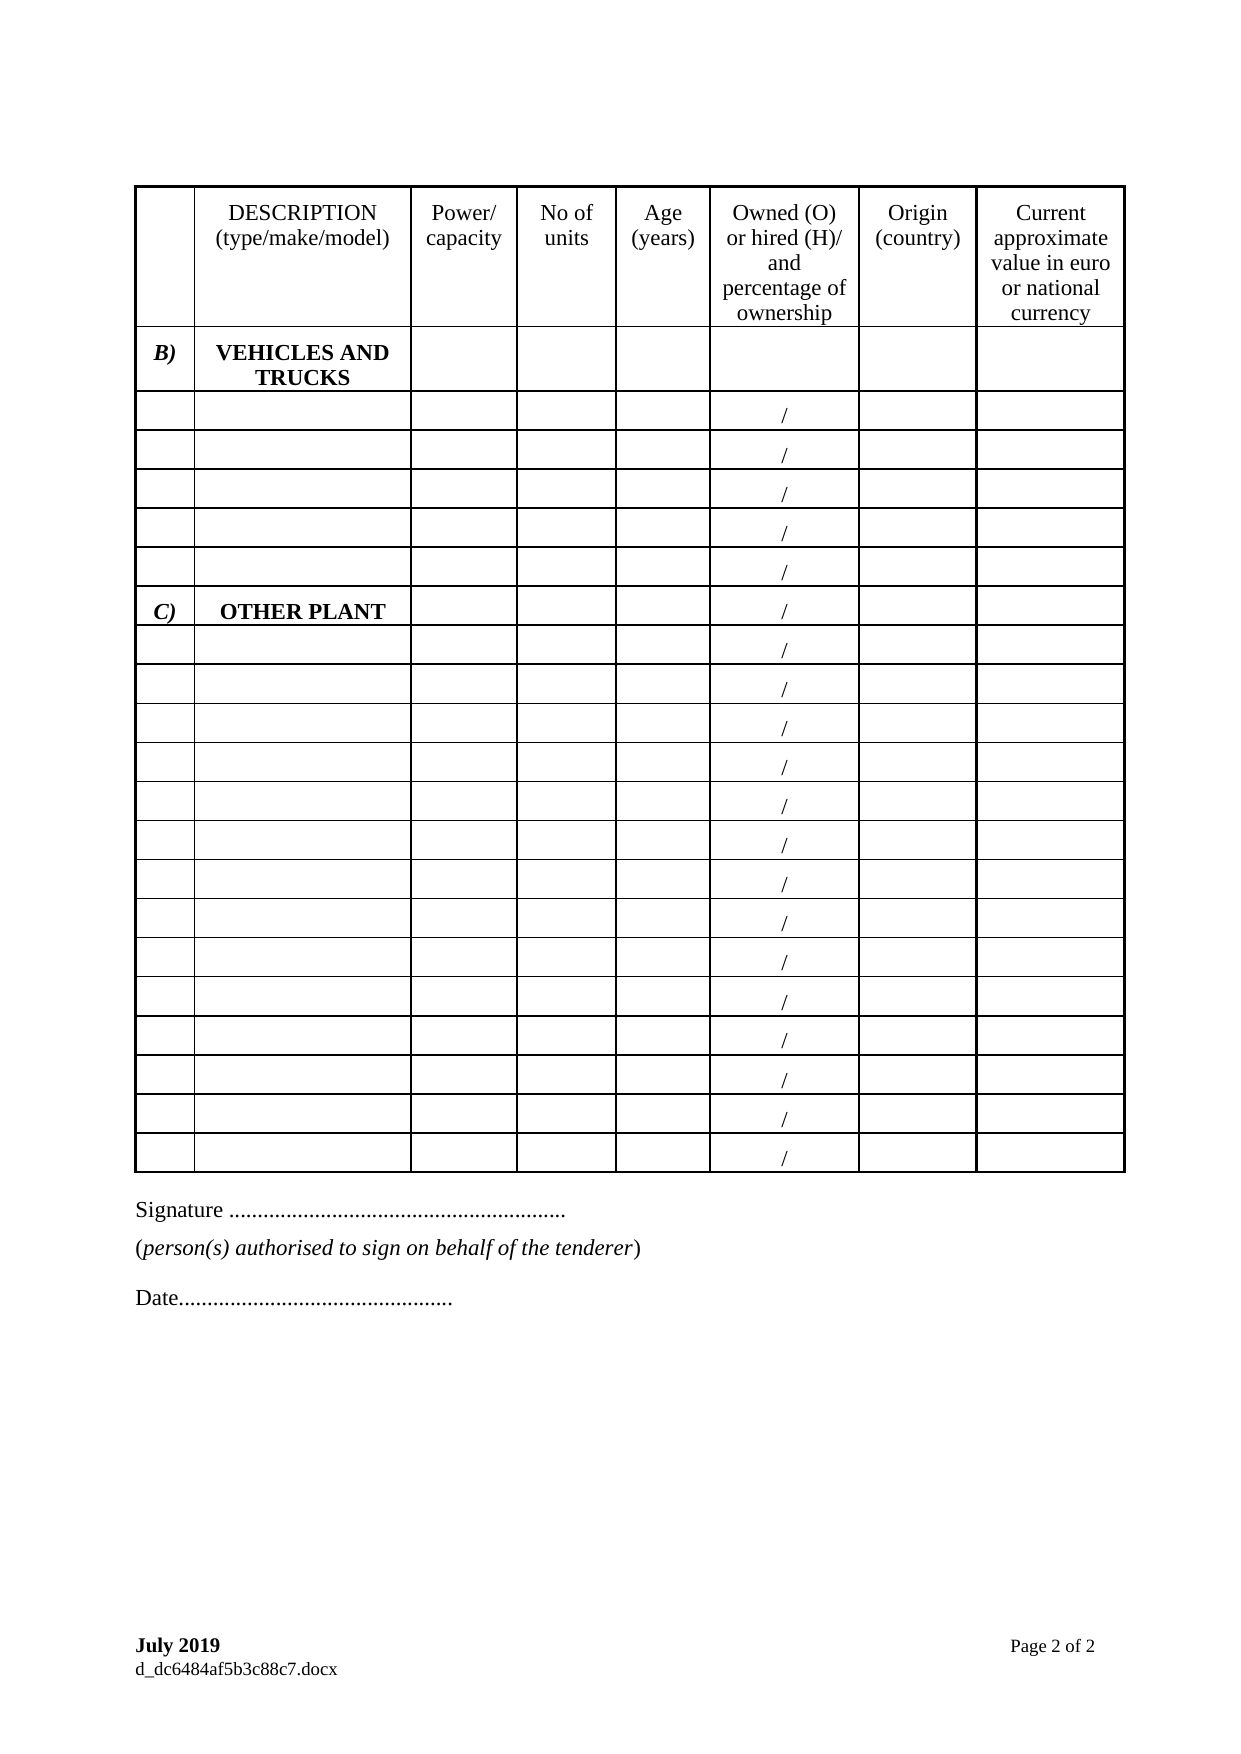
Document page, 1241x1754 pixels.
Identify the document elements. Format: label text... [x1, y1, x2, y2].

table_cell [860, 860, 975, 898]
table_cell [195, 938, 410, 976]
table_cell [195, 431, 410, 468]
table_cell [860, 327, 975, 390]
table_cell [195, 626, 410, 663]
table_cell [195, 821, 410, 859]
table_cell [412, 782, 516, 819]
table_cell [195, 1095, 410, 1132]
table_cell [978, 587, 1123, 624]
table_cell [195, 470, 410, 507]
table_cell [860, 509, 975, 546]
table_header Owned (O) or hired (H)/ and percentage of ownership [711, 188, 858, 326]
table_cell [412, 665, 516, 702]
table_cell [617, 509, 709, 546]
table_cell / [711, 821, 858, 859]
table_cell [518, 977, 615, 1015]
table_cell [137, 821, 194, 859]
table_cell [978, 977, 1123, 1015]
table_cell [137, 665, 194, 702]
table_cell [617, 392, 709, 429]
table_cell [860, 587, 975, 624]
table_cell [412, 548, 516, 585]
table_cell [518, 1056, 615, 1093]
table_cell [195, 1056, 410, 1093]
table_cell [860, 1095, 975, 1132]
table_cell [195, 665, 410, 702]
table_cell [860, 938, 975, 976]
table_cell [137, 743, 194, 781]
table_cell [137, 470, 194, 507]
table_cell / [711, 548, 858, 585]
table_cell [518, 1134, 615, 1171]
table_cell [978, 1056, 1123, 1093]
table_cell [195, 743, 410, 781]
table_cell [617, 1134, 709, 1171]
table_cell [978, 782, 1123, 819]
table_cell [617, 977, 709, 1015]
table_cell B) [137, 327, 194, 390]
table_cell [412, 392, 516, 429]
table_cell [195, 977, 410, 1015]
table_cell [518, 782, 615, 819]
table_cell [860, 1134, 975, 1171]
table_cell [617, 860, 709, 898]
table_cell [978, 1134, 1123, 1171]
table_cell [978, 743, 1123, 781]
table_cell / [711, 704, 858, 741]
table_cell [137, 899, 194, 937]
table_cell [412, 1095, 516, 1132]
table_cell [518, 860, 615, 898]
table_cell [195, 509, 410, 546]
table_cell [518, 327, 615, 390]
text (person(s) authorised to sign on behalf of the tenderer) [135, 1235, 1105, 1260]
text Date................................................ [135, 1285, 1105, 1310]
table_cell [617, 1017, 709, 1054]
table_header No of units [518, 188, 615, 326]
table_header [137, 188, 194, 326]
table_cell [978, 1017, 1123, 1054]
table_cell [978, 327, 1123, 390]
table_cell [711, 327, 858, 390]
table_cell [617, 470, 709, 507]
table_cell / [711, 938, 858, 976]
table_cell [978, 899, 1123, 937]
table_cell / [711, 977, 858, 1015]
table_cell [412, 587, 516, 624]
table_cell [518, 548, 615, 585]
table_cell / [711, 665, 858, 702]
table_cell [617, 704, 709, 741]
table_cell [137, 626, 194, 663]
table_cell / [711, 392, 858, 429]
table_cell [617, 743, 709, 781]
table_cell [518, 509, 615, 546]
table_cell [195, 1134, 410, 1171]
table_cell C) [137, 587, 194, 624]
table_cell [617, 899, 709, 937]
table_cell / [711, 626, 858, 663]
table_cell / [711, 509, 858, 546]
table_cell [137, 938, 194, 976]
table_header Current approximate value in euro or national currency [978, 188, 1123, 326]
table_cell [860, 392, 975, 429]
table_cell [860, 899, 975, 937]
table_cell / [711, 860, 858, 898]
table_cell [617, 327, 709, 390]
table_cell [412, 1134, 516, 1171]
table_cell / [711, 1017, 858, 1054]
table_cell [412, 743, 516, 781]
table_cell [412, 470, 516, 507]
table_cell / [711, 1056, 858, 1093]
table_cell [617, 782, 709, 819]
table_cell [412, 899, 516, 937]
table_cell [195, 548, 410, 585]
table_cell [137, 977, 194, 1015]
table_cell [518, 470, 615, 507]
table_cell [617, 938, 709, 976]
table_cell [860, 977, 975, 1015]
table_cell [412, 1017, 516, 1054]
table_cell [978, 470, 1123, 507]
table_cell [137, 392, 194, 429]
table_cell [978, 665, 1123, 702]
table_cell [518, 626, 615, 663]
table_cell [518, 899, 615, 937]
table_cell [412, 327, 516, 390]
table_cell [518, 1017, 615, 1054]
table_header Origin (country) [860, 188, 975, 326]
table_cell [617, 821, 709, 859]
table_cell [412, 938, 516, 976]
table_cell [617, 587, 709, 624]
table_cell [137, 431, 194, 468]
table_cell / [711, 743, 858, 781]
table_cell [978, 392, 1123, 429]
table_cell [860, 782, 975, 819]
table_cell [860, 821, 975, 859]
table_cell [860, 704, 975, 741]
table_cell [412, 704, 516, 741]
table_cell [860, 626, 975, 663]
table_cell [137, 1134, 194, 1171]
table_cell [412, 1056, 516, 1093]
table_cell [978, 860, 1123, 898]
table_cell [860, 743, 975, 781]
table_cell [412, 821, 516, 859]
table_cell [518, 743, 615, 781]
table_cell [978, 938, 1123, 976]
table_cell [978, 431, 1123, 468]
table_cell [978, 704, 1123, 741]
table_cell [412, 509, 516, 546]
table_cell [412, 977, 516, 1015]
table_cell [518, 1095, 615, 1132]
table_cell [137, 1017, 194, 1054]
table_cell [137, 1056, 194, 1093]
table_cell [412, 431, 516, 468]
table_cell [412, 860, 516, 898]
table_cell / [711, 587, 858, 624]
table_cell [860, 431, 975, 468]
table_cell [978, 626, 1123, 663]
table_cell [518, 938, 615, 976]
table_cell [137, 782, 194, 819]
table_cell [978, 548, 1123, 585]
table_cell [518, 392, 615, 429]
table_cell [518, 821, 615, 859]
table_cell [617, 665, 709, 702]
table_cell OTHER PLANT [195, 587, 410, 624]
table_cell [137, 704, 194, 741]
table_cell / [711, 470, 858, 507]
table_cell [860, 1056, 975, 1093]
table_cell [860, 665, 975, 702]
table_cell [978, 821, 1123, 859]
text Signature ........................................................... [135, 1198, 1105, 1223]
table_cell / [711, 899, 858, 937]
table_cell [137, 860, 194, 898]
table_header Power/ capacity [412, 188, 516, 326]
table_cell [860, 470, 975, 507]
table_cell [518, 704, 615, 741]
table_cell [195, 392, 410, 429]
table_cell / [711, 782, 858, 819]
table_header DESCRIPTION (type/make/model) [195, 188, 410, 326]
table_cell VEHICLES AND TRUCKS [195, 327, 410, 390]
table_cell [195, 1017, 410, 1054]
table_cell [617, 626, 709, 663]
table_cell [195, 782, 410, 819]
table_cell [137, 548, 194, 585]
table_cell [617, 431, 709, 468]
table_cell [412, 626, 516, 663]
table_cell [860, 1017, 975, 1054]
table_cell [978, 509, 1123, 546]
table_cell [195, 860, 410, 898]
table_cell [137, 509, 194, 546]
table_cell [518, 431, 615, 468]
table_cell / [711, 1134, 858, 1171]
table_cell [860, 548, 975, 585]
table_cell [137, 1095, 194, 1132]
table_cell [617, 1056, 709, 1093]
table_cell [617, 548, 709, 585]
table_cell [617, 1095, 709, 1132]
table_cell [978, 1095, 1123, 1132]
table_cell [195, 899, 410, 937]
table_cell / [711, 1095, 858, 1132]
table_cell [518, 665, 615, 702]
table_cell / [711, 431, 858, 468]
table_cell [195, 704, 410, 741]
table_cell [518, 587, 615, 624]
table_header Age (years) [617, 188, 709, 326]
